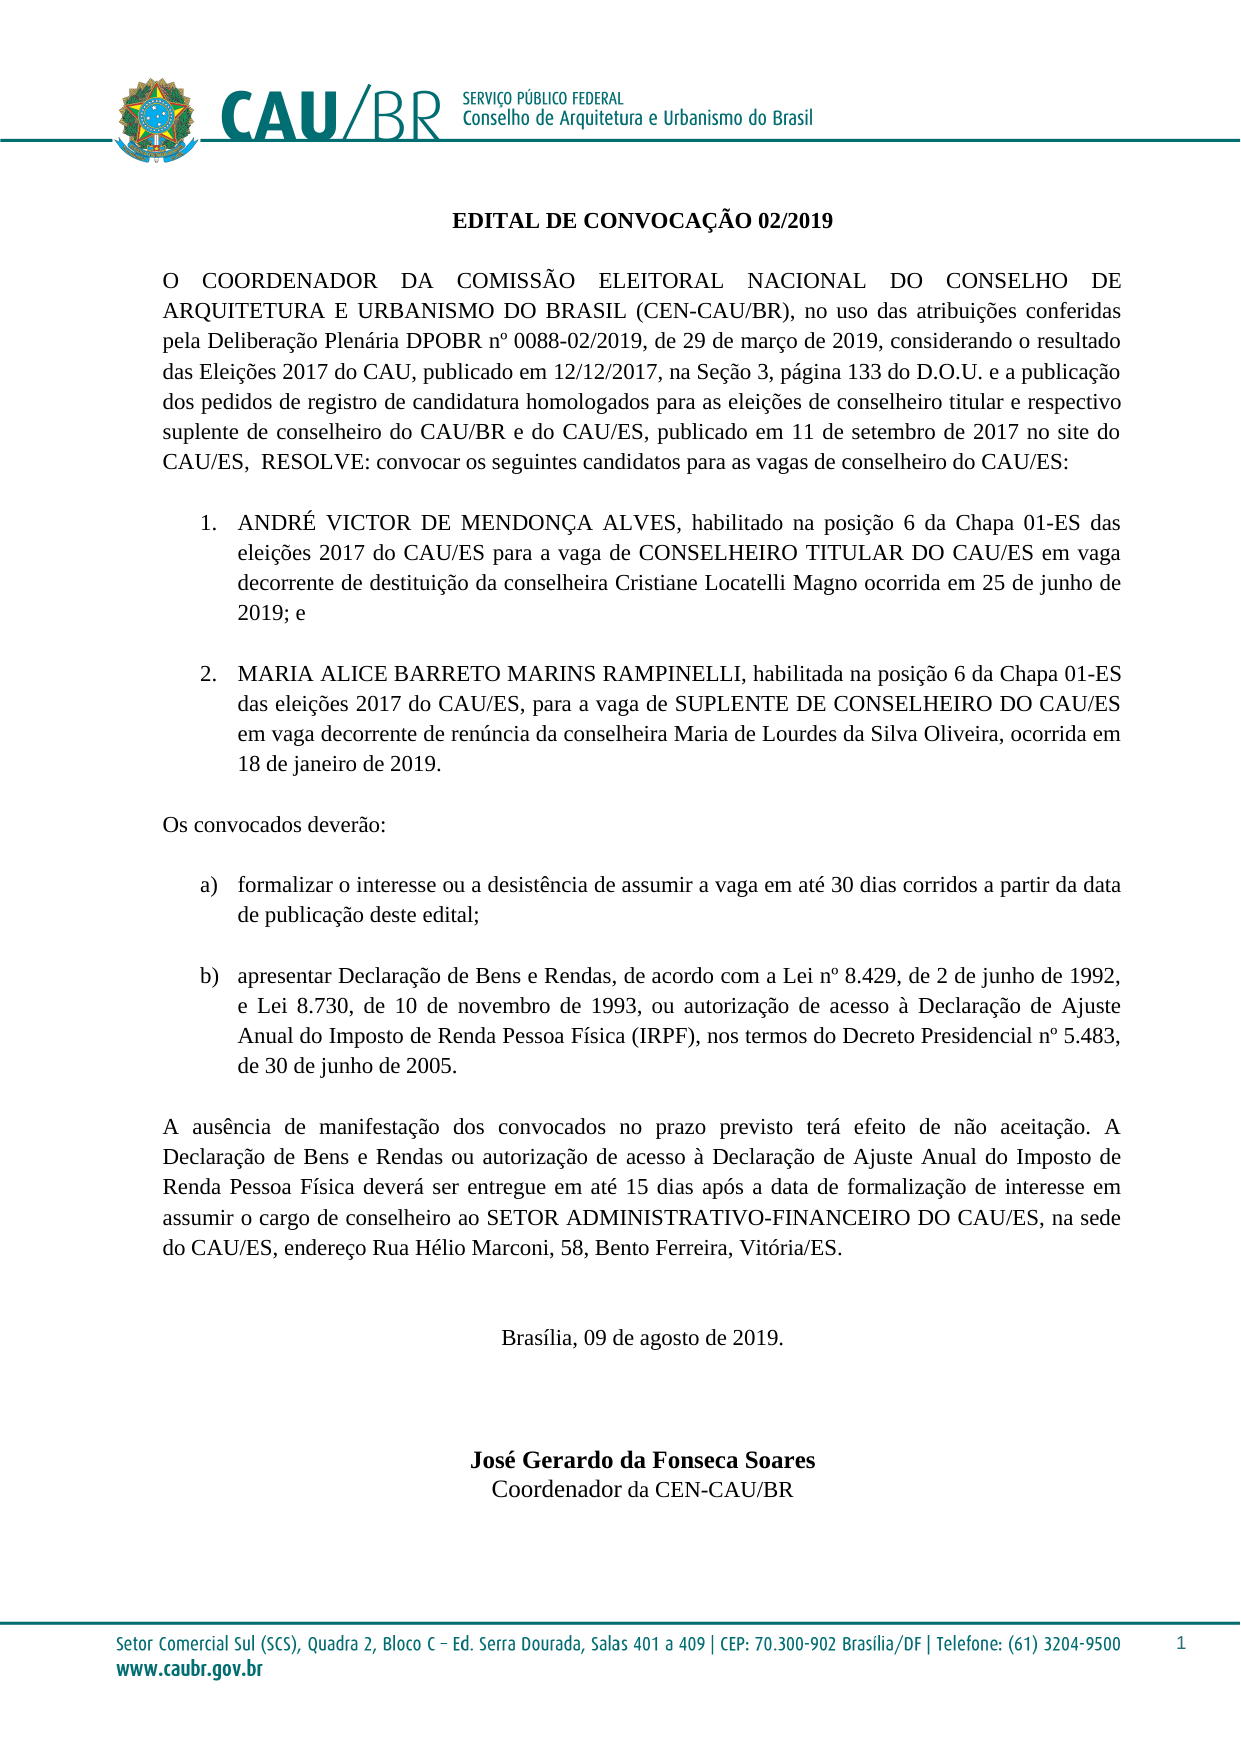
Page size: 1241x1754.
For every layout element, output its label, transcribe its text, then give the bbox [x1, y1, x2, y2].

list formalizar o interesse ou a desistência de assumir a vaga em até 30 dias corridos a partir da data de publicação deste edital; [200, 871, 1123, 928]
picture [0, 12, 1241, 191]
text O COORDENADOR DA COMISSÃO ELEITORAL NACIONAL DO CONSELHO DE ARQUITETURA E URBANISMO DO BRASIL (CEN-CAU/BR), no uso das atribuições conferidas pela Deliberação Plenária DPOBR nº 0088-02/2019, de 29 de março de 2019, considerando o resultado das Eleições 2017 do CAU, publicado em 12/12/2017, na Seção 3, página 133 do D.O.U. e a publicação dos pedidos de registro de candidatura homologados para as eleições de conselheiro titular e respectivo suplente de conselheiro do CAU/BR e do CAU/ES, publicado em 11 de setembro de 2017 no site do CAU/ES, RESOLVE: convocar os seguintes candidatos para as vagas de conselheiro do CAU/ES: [162, 267, 1123, 475]
list ANDRÉ VICTOR DE MENDONÇA ALVES, habilitado na posição 6 da Chapa 01-ES das eleições 2017 do CAU/ES para a vaga de CONSELHEIRO TITULAR DO CAU/ES em vaga decorrente de destituição da conselheira Cristiane Locatelli Magno ocorrida em 25 de junho de 2019; e [200, 509, 1123, 626]
list MARIA ALICE BARRETO MARINS RAMPINELLI, habilitada na posição 6 da Chapa 01-ES das eleições 2017 do CAU/ES, para a vaga de SUPLENTE DE CONSELHEIRO DO CAU/ES em vaga decorrente de renúncia da conselheira Maria de Lourdes da Silva Oliveira, ocorrida em 18 de janeiro de 2019. [200, 660, 1123, 777]
list apresentar Declaração de Bens e Rendas, de acordo com a Lei nº 8.429, de 2 de junho de 1992, e Lei 8.730, de 10 de novembro de 1993, ou autorização de acesso à Declaração de Ajuste Anual do Imposto de Renda Pessoa Física (IRPF), nos termos do Decreto Presidencial nº 5.483, de 30 de junho de 2005. [200, 962, 1123, 1079]
text Os convocados deverão: [162, 811, 1123, 837]
text EDITAL DE CONVOCAÇÃO 02/2019 [162, 207, 1123, 233]
text José Gerardo da Fonseca Soares [162, 1445, 1123, 1474]
text Coordenador da CEN-CAU/BR [162, 1474, 1123, 1503]
text Brasília, 09 de agosto de 2019. [162, 1324, 1123, 1351]
text A ausência de manifestação dos convocados no prazo previsto terá efeito de não aceitação. A Declaração de Bens e Rendas ou autorização de acesso à Declaração de Ajuste Anual do Imposto de Renda Pessoa Física deverá ser entregue em até 15 dias após a data de formalização de interesse em assumir o cargo de conselheiro ao SETOR ADMINISTRATIVO-FINANCEIRO DO CAU/ES, na sede do CAU/ES, endereço Rua Hélio Marconi, 58, Bento Ferreira, Vitória/ES. [162, 1113, 1123, 1260]
picture [0, 1579, 1240, 1754]
